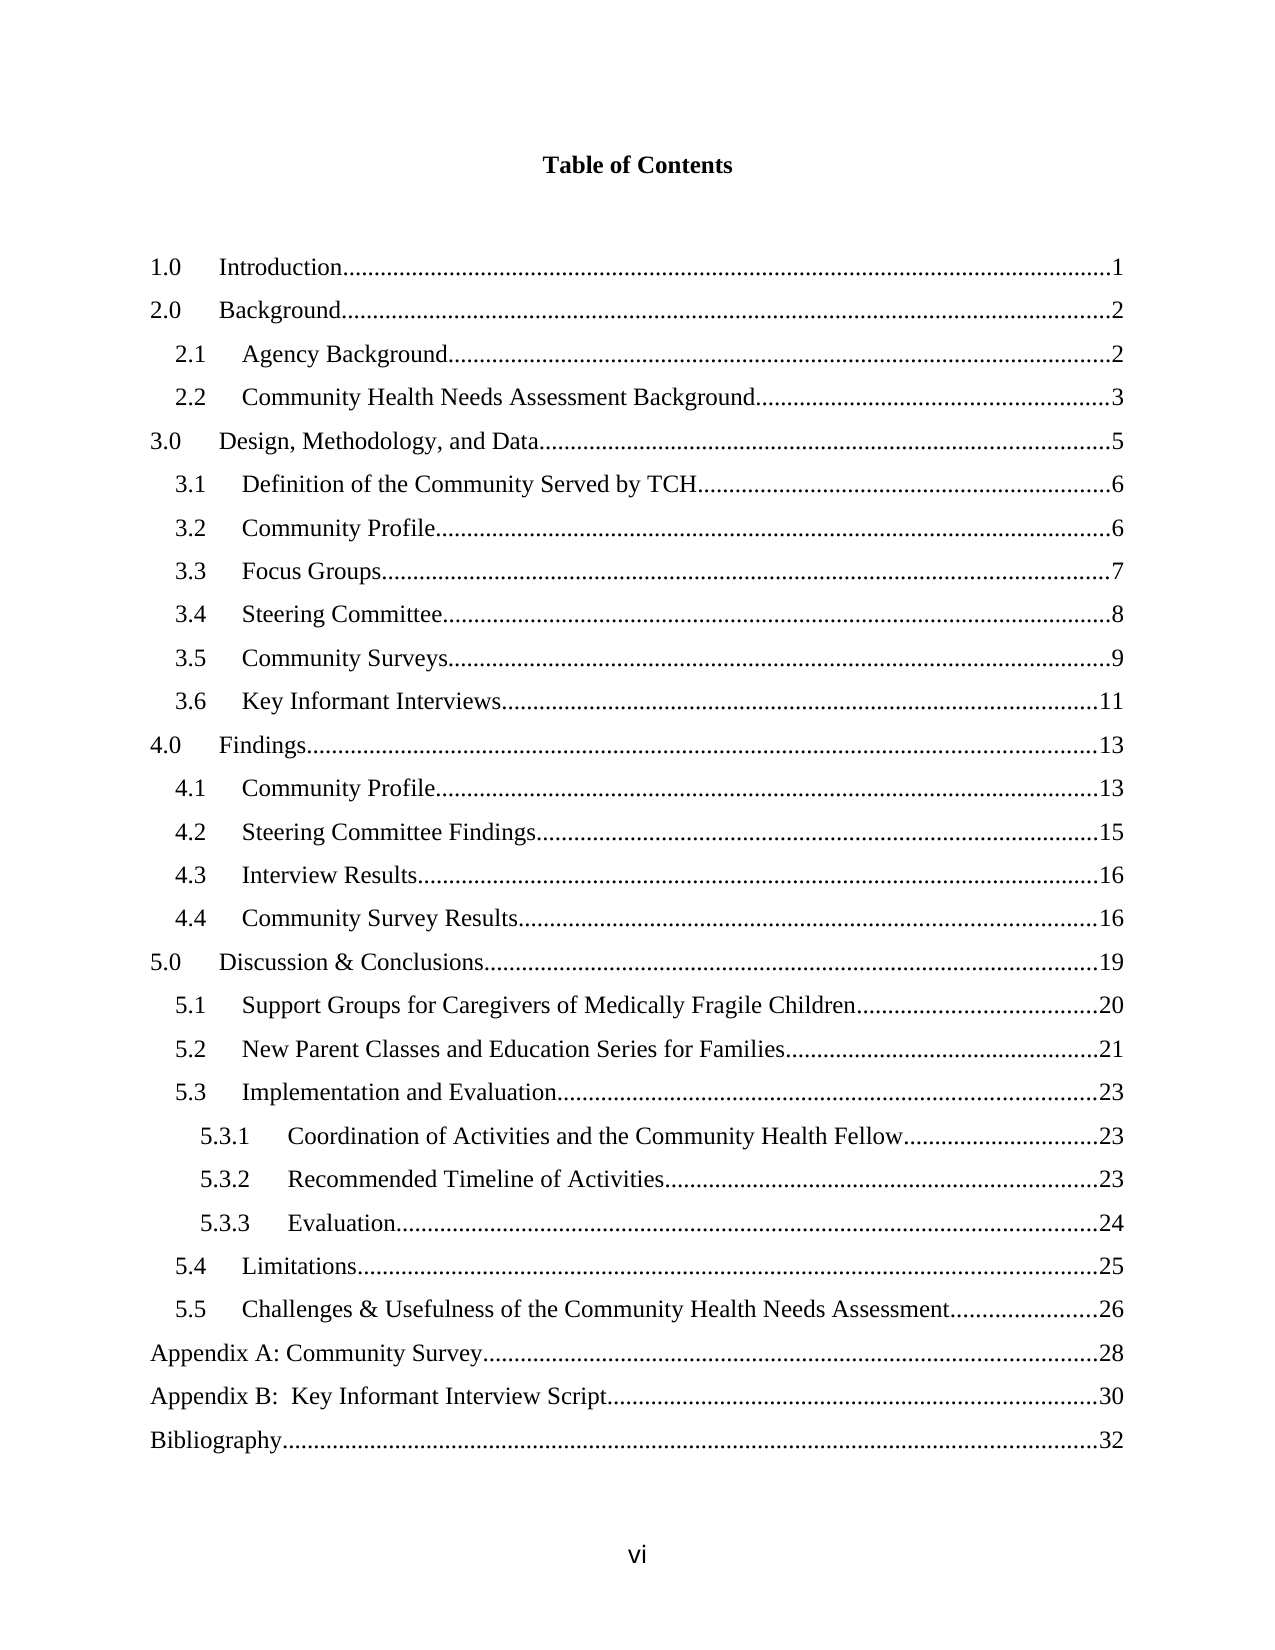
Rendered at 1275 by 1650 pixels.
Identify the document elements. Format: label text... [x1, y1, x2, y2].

text Table of Contents [150, 150, 1125, 179]
